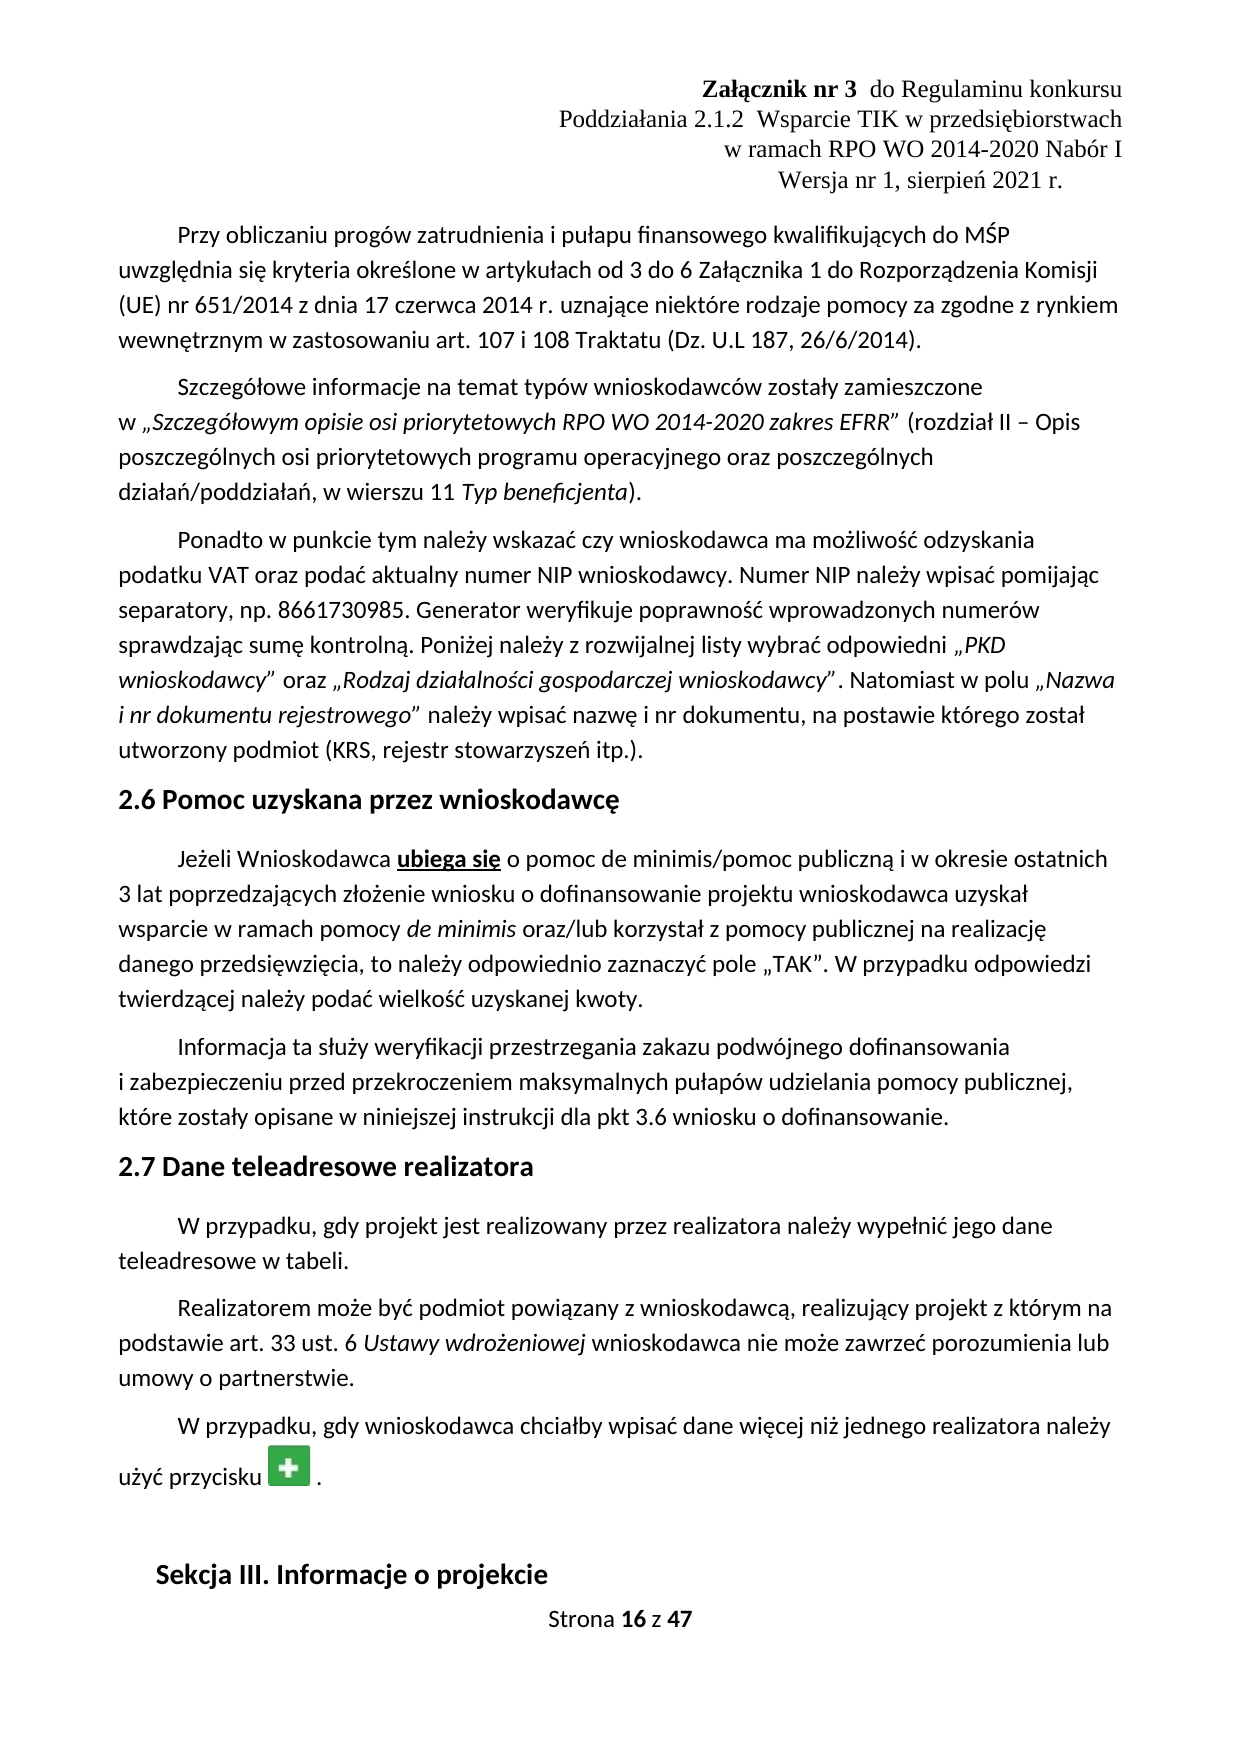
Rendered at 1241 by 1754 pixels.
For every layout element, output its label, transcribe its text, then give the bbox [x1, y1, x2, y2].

subtitle 2.6 Pomoc uzyskana przez wnioskodawcę [118, 781, 1122, 817]
text Szczegółowe informacje na temat typów wnioskodawców zostały zamieszczone w „Szczegółowym opisie osi priorytetowych RPO WO 2014-2020 zakres EFRR” (rozdział II – Opis poszczególnych osi priorytetowych programu operacyjnego oraz poszczególnych działań/poddziałań, w wierszu 11 Typ beneficjenta). [118, 371, 1122, 507]
text W przypadku, gdy wnioskodawca chciałby wpisać dane więcej niż jednego realizatora należy użyć przycisku . [118, 1410, 1122, 1492]
text Informacja ta służy weryfikacji przestrzegania zakazu podwójnego dofinansowania i zabezpieczeniu przed przekroczeniem maksymalnych pułapów udzielania pomocy publicznej, które zostały opisane w niniejszej instrukcji dla pkt 3.6 wniosku o dofinansowanie. [118, 1031, 1122, 1131]
picture [268, 1445, 311, 1486]
text Przy obliczaniu progów zatrudnienia i pułapu finansowego kwalifikujących do MŚP uwzględnia się kryteria określone w artykułach od 3 do 6 Załącznika 1 do Rozporządzenia Komisji (UE) nr 651/2014 z dnia 17 czerwca 2014 r. uznające niektóre rodzaje pomocy za zgodne z rynkiem wewnętrznym w zastosowaniu art. 107 i 108 Traktatu (Dz. U.L 187, 26/6/2014). [118, 219, 1122, 354]
text W przypadku, gdy projekt jest realizowany przez realizatora należy wypełnić jego dane teleadresowe w tabeli. [118, 1210, 1122, 1275]
subtitle 2.7 Dane teleadresowe realizatora [118, 1148, 1122, 1184]
text Realizatorem może być podmiot powiązany z wnioskodawcą, realizujący projekt z którym na podstawie art. 33 ust. 6 Ustawy wdrożeniowej wnioskodawca nie może zawrzeć porozumienia lub umowy o partnerstwie. [118, 1292, 1122, 1393]
text Ponadto w punkcie tym należy wskazać czy wnioskodawca ma możliwość odzyskania podatku VAT oraz podać aktualny numer NIP wnioskodawcy. Numer NIP należy wpisać pomijając separatory, np. 8661730985. Generator weryfikuje poprawność wprowadzonych numerów sprawdzając sumę kontrolną. Poniżej należy z rozwijalnej listy wybrać odpowiedni „PKD wnioskodawcy” oraz „Rodzaj działalności gospodarczej wnioskodawcy”. Natomiast w polu „Nazwa i nr dokumentu rejestrowego” należy wpisać nazwę i nr dokumentu, na postawie którego został utworzony podmiot (KRS, rejestr stowarzyszeń itp.). [118, 524, 1122, 764]
subtitle Sekcja III. Informacje o projekcie [156, 1556, 1122, 1592]
text Jeżeli Wnioskodawca ubiega się o pomoc de minimis/pomoc publiczną i w okresie ostatnich 3 lat poprzedzających złożenie wniosku o dofinansowanie projektu wnioskodawca uzyskał wsparcie w ramach pomocy de minimis oraz/lub korzystał z pomocy publicznej na realizację danego przedsięwzięcia, to należy odpowiednio zaznaczyć pole „TAK”. W przypadku odpowiedzi twierdzącej należy podać wielkość uzyskanej kwoty. [118, 843, 1122, 1014]
